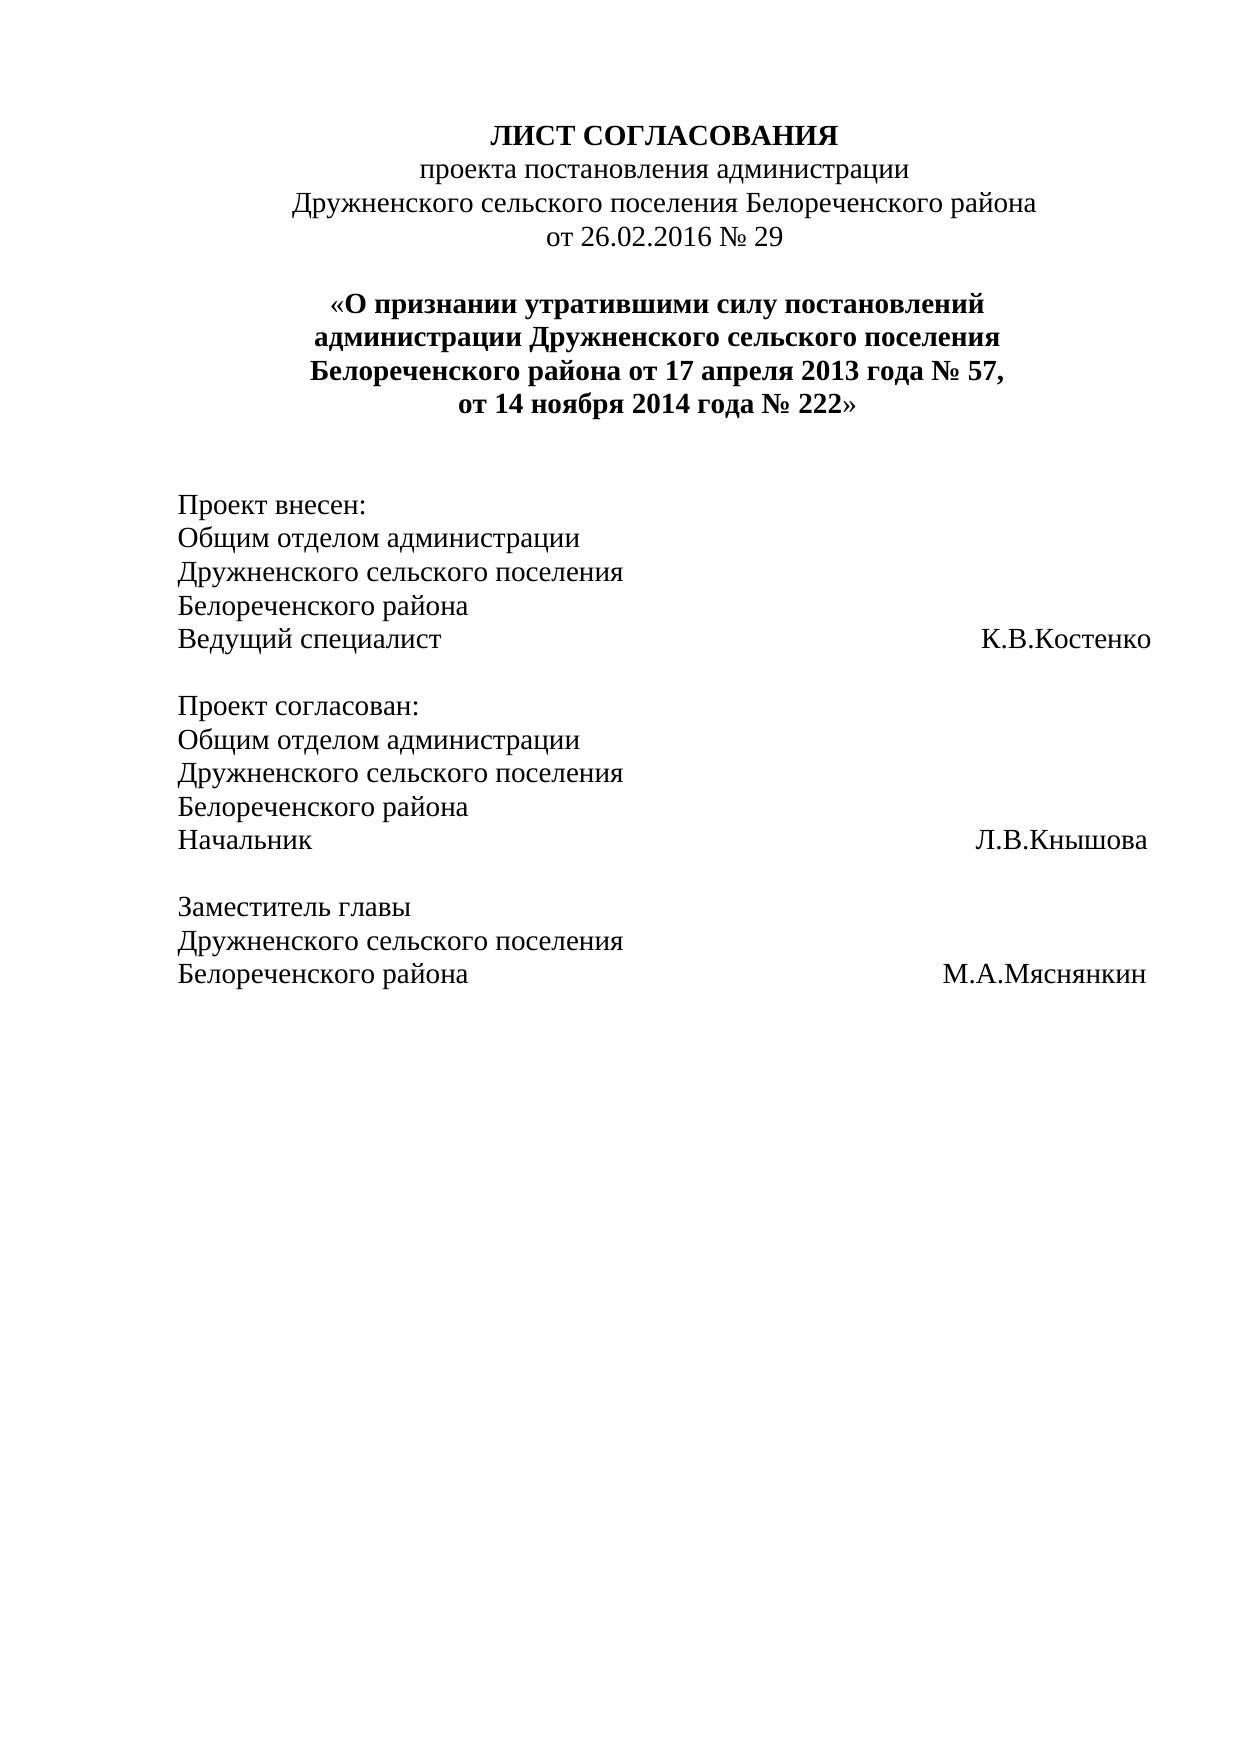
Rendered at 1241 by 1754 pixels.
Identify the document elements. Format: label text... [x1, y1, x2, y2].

text Проект согласован: [177, 688, 1152, 722]
text Проект внесен: [177, 487, 1152, 521]
text Общим отделом администрации [177, 521, 1152, 554]
text Ведущий специалист К.В.Костенко [177, 621, 1152, 655]
text Дружненского сельского поселения [177, 554, 1152, 588]
text Дружненского сельского поселения [177, 755, 1152, 789]
text Дружненского сельского поселения [177, 923, 1152, 957]
text Белореченского района от 17 апреля 2013 года № 57, [266, 353, 1048, 386]
text ЛИСТ СОГЛАСОВАНИЯ [177, 118, 1152, 152]
text Белореченского района [177, 588, 1152, 621]
text Общим отделом администрации [177, 722, 1152, 755]
text Дружненского сельского поселения Белореченского района [177, 185, 1152, 219]
text Белореченского района М.А.Мяснянкин [177, 957, 1152, 990]
text Заместитель главы [177, 889, 1152, 923]
text проекта постановления администрации [177, 152, 1152, 185]
text «О признании утратившими силу постановлений [266, 286, 1048, 319]
text от 26.02.2016 № 29 [177, 219, 1152, 252]
text администрации Дружненского сельского поселения [266, 319, 1048, 353]
text от 14 ноября 2014 года № 222» [266, 386, 1048, 420]
text Начальник Л.В.Кнышова [177, 822, 1152, 856]
text Белореченского района [177, 789, 1152, 822]
